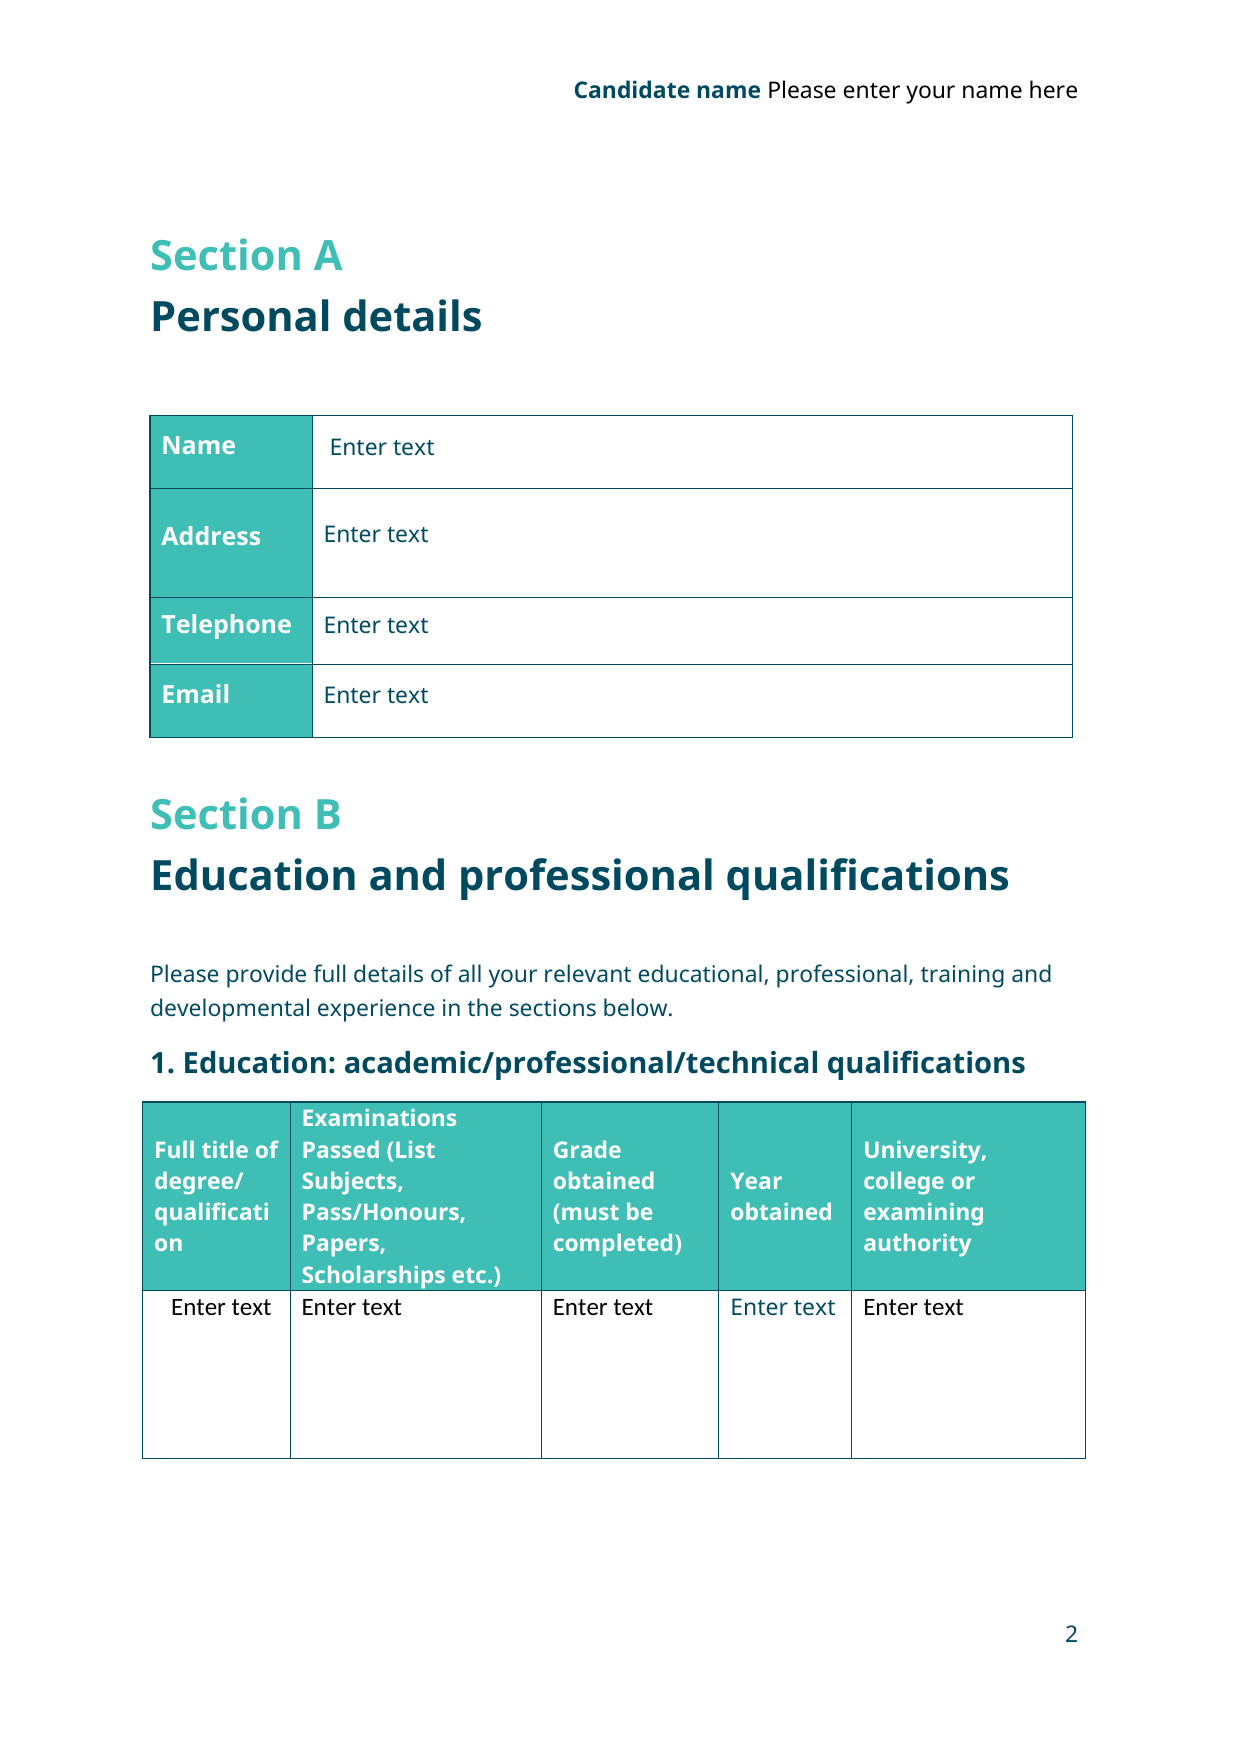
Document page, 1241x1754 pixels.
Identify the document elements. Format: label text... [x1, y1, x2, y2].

text 1. Education: academic/professional/technical qualifications [150, 1042, 1078, 1082]
table_cell Email [151, 665, 312, 737]
text Section A Personal details [150, 226, 1078, 344]
table_header Grade obtained (must be completed) [542, 1103, 718, 1290]
table_cell Address [151, 489, 312, 597]
table_header University, college or examining authority [852, 1103, 1085, 1290]
table_header Year obtained [719, 1103, 851, 1290]
text Section B Education and professional qualifications [150, 785, 1078, 903]
table_header Name [151, 416, 312, 488]
table_cell Telephone [151, 598, 312, 663]
table_header Examinations Passed (List Subjects, Pass/Honours, Papers, Scholarships etc.) [291, 1103, 541, 1290]
table_header Full title of degree/ qualification [143, 1103, 290, 1290]
table_header [313, 416, 1072, 488]
text Please provide full details of all your relevant educational, professional, training and developmental experience in the sections below. [150, 924, 1078, 1023]
table_cell [719, 1291, 851, 1458]
